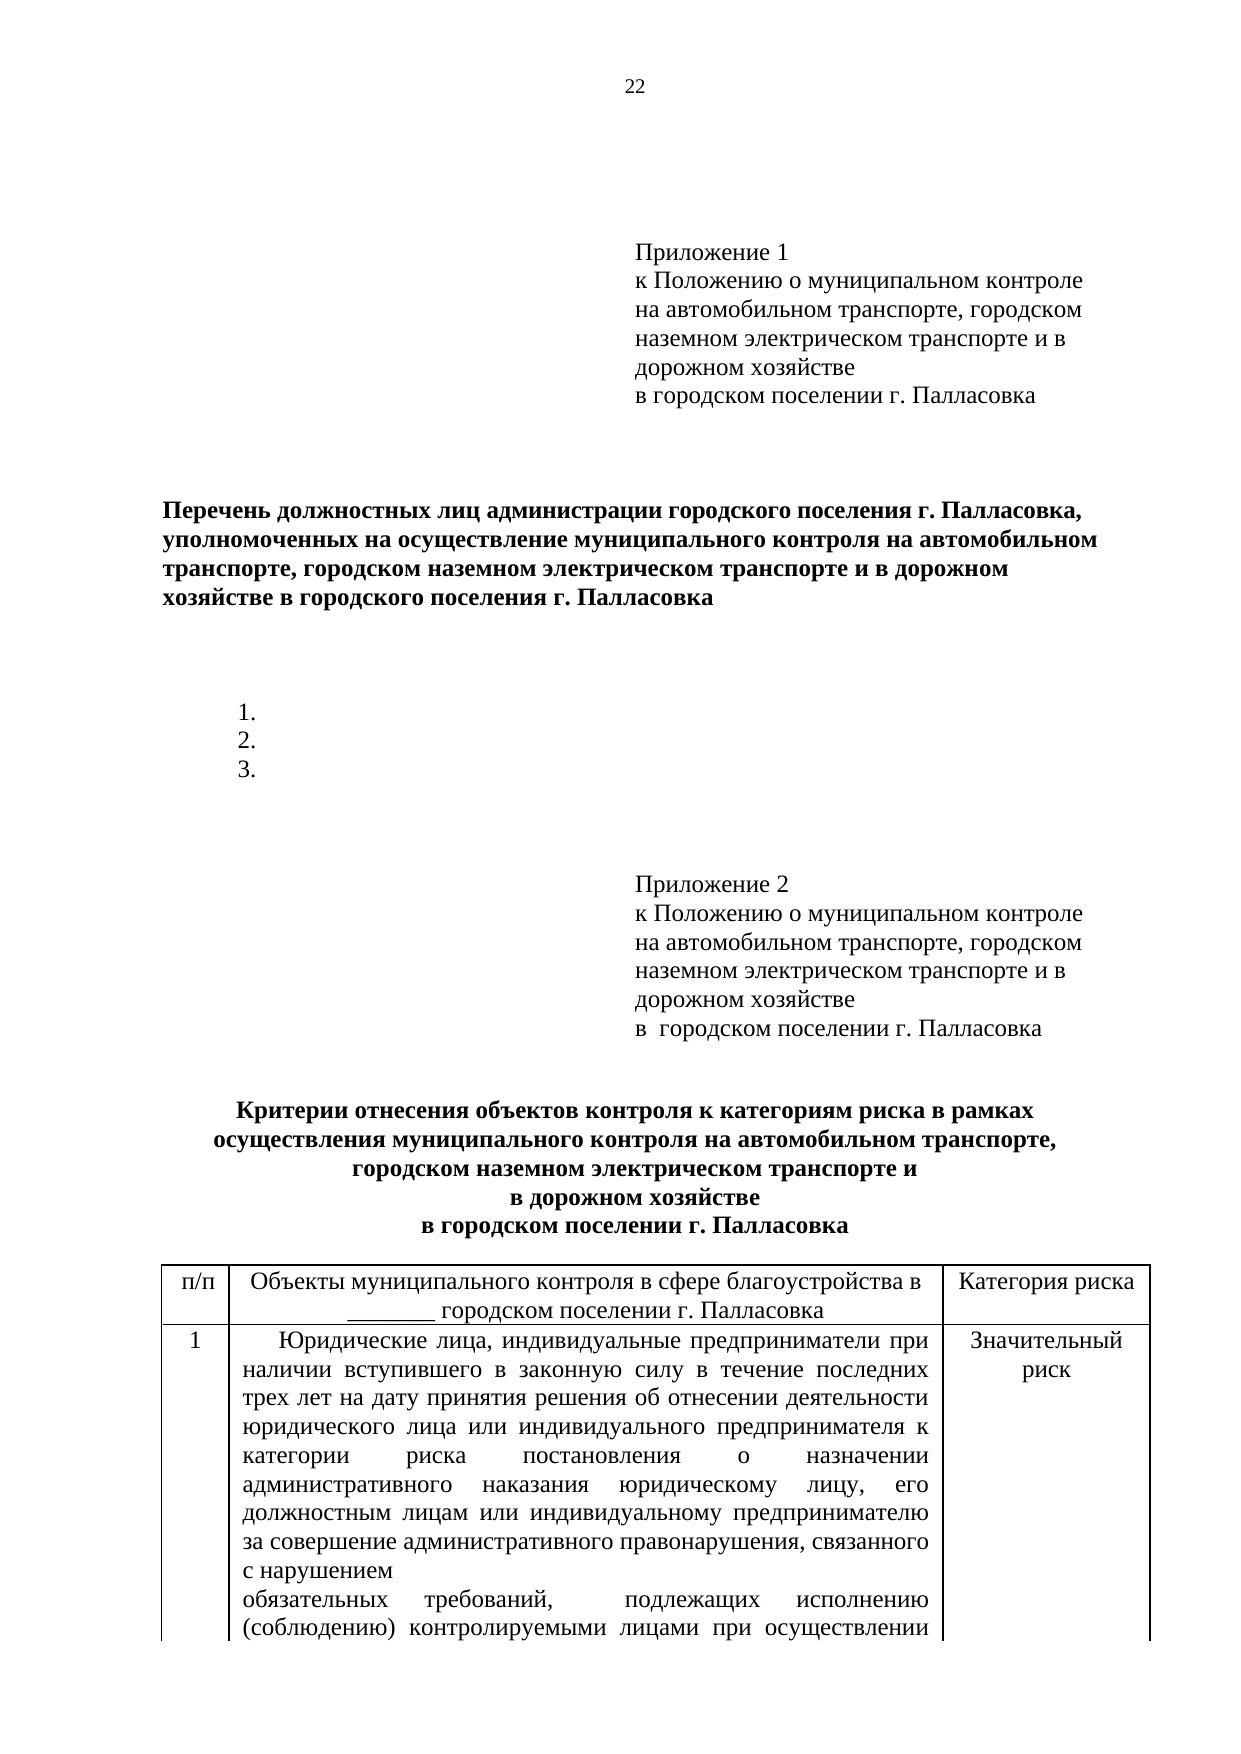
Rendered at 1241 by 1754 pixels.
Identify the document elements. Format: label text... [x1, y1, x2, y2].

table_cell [230, 1325, 942, 1641]
table_cell 1 [162, 1325, 228, 1641]
text Критерии отнесения объектов контроля к категориям риска в рамках осуществления муниципального контроля на автомобильном транспорте, городском наземном электрическом транспорте и [162, 1096, 1107, 1182]
text в городском поселении г. Палласовка [162, 1211, 1107, 1239]
text 3. [162, 754, 1107, 783]
text к Положению о муниципальном контроле на автомобильном транспорте, городском наземном электрическом транспорте и в дорожном хозяйстве [635, 898, 1107, 1013]
text в дорожном хозяйстве [162, 1182, 1107, 1211]
text 2. [162, 726, 1107, 754]
text в городском поселении г. Палласовка [635, 1013, 1107, 1042]
table_header п/п [162, 1266, 228, 1323]
text в городском поселении г. Палласовка [635, 381, 1107, 409]
table_header Категория риска [944, 1266, 1149, 1323]
text 1. [162, 697, 1107, 726]
table_cell Значительный риск [944, 1325, 1149, 1641]
text Приложение 2 [635, 869, 1107, 898]
text к Положению о муниципальном контроле на автомобильном транспорте, городском наземном электрическом транспорте и в дорожном хозяйстве [635, 266, 1107, 381]
text Перечень должностных лиц администрации городского поселения г. Палласовка, уполномоченных на осуществление муниципального контроля на автомобильном транспорте, городском наземном электрическом транспорте и в дорожном хозяйстве в городского поселения г. Палласовка [162, 496, 1107, 611]
table_header Объекты муниципального контроля в сфере благоустройства в _______ городском поселении г. Палласовка [230, 1266, 942, 1323]
text Приложение 1 [635, 237, 1107, 266]
